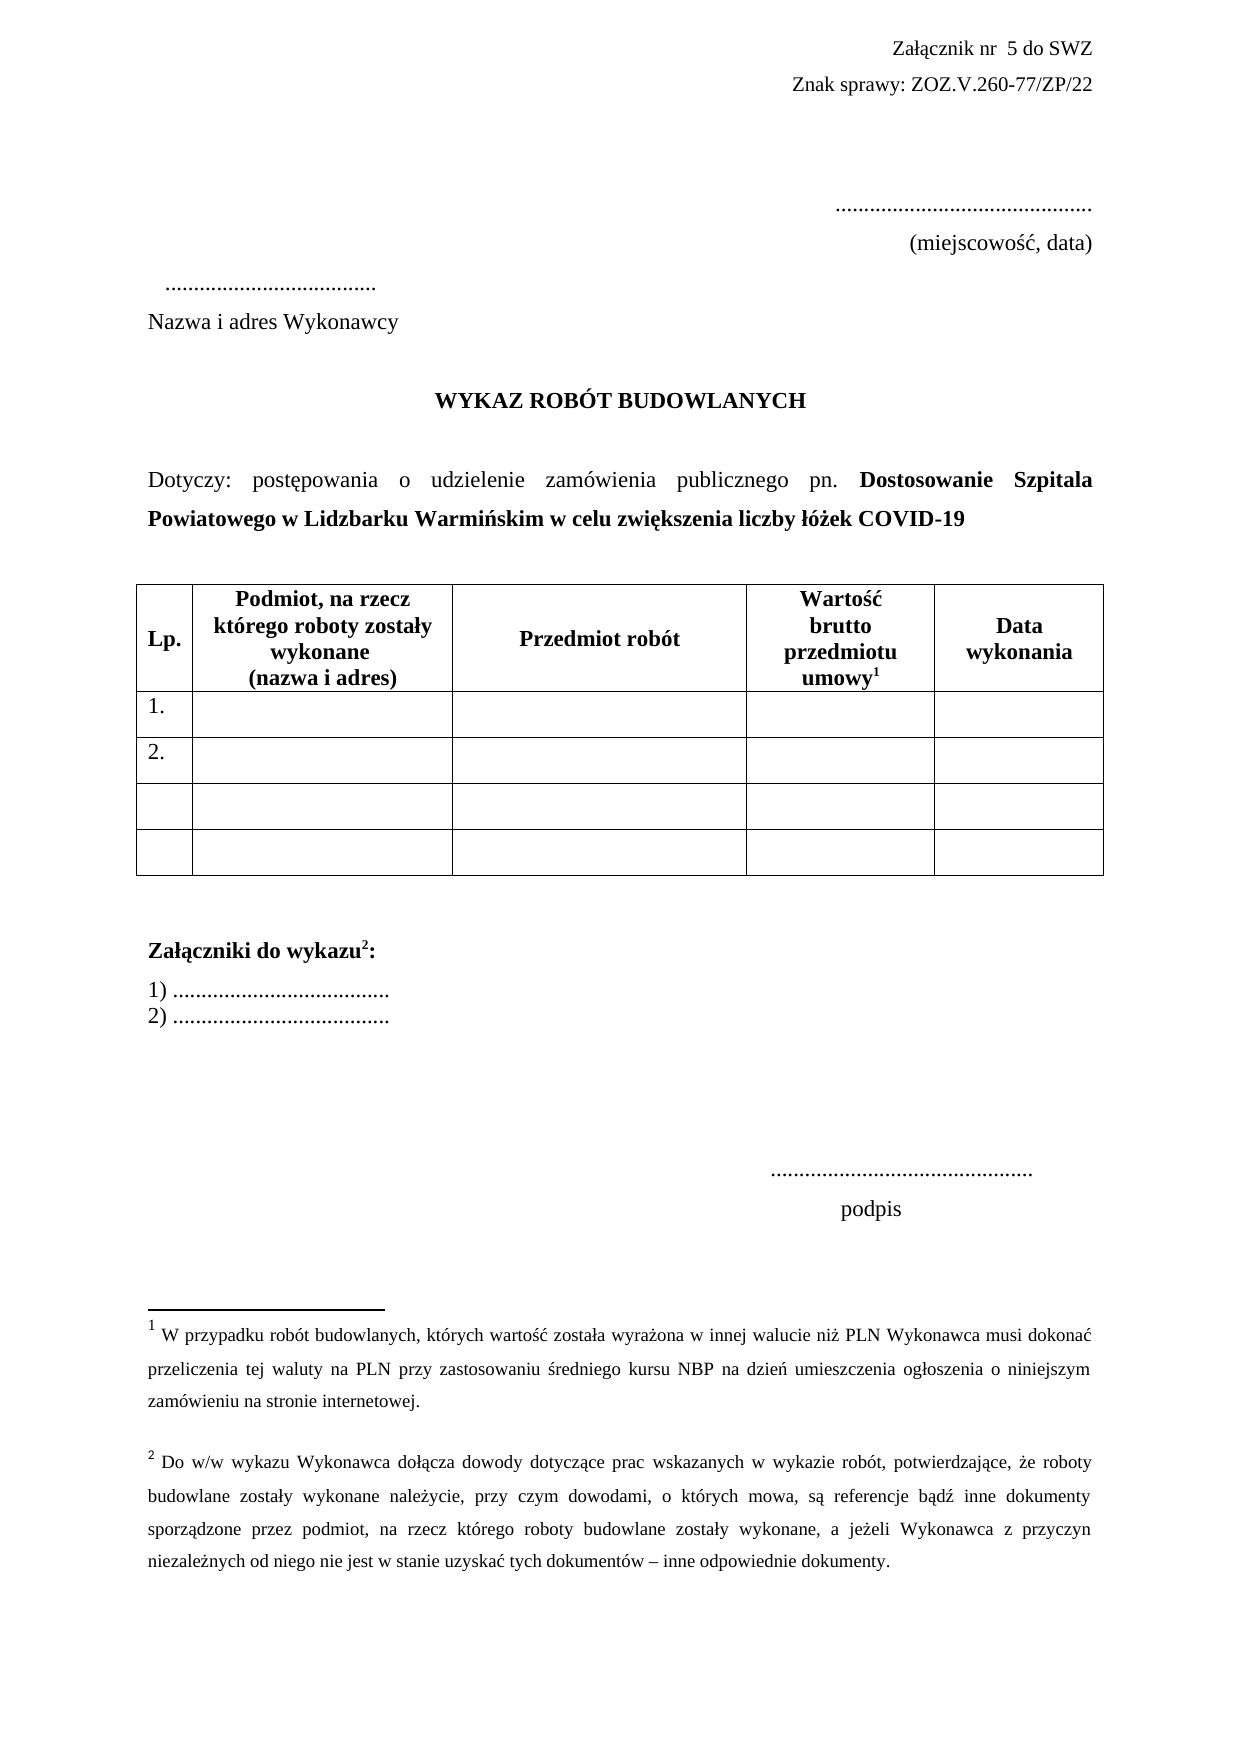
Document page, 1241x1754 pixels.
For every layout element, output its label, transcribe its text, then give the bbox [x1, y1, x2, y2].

table_cell [747, 830, 934, 875]
table_cell [137, 784, 192, 829]
table_cell [193, 784, 452, 829]
table_cell [935, 784, 1103, 829]
table_cell 1. [137, 692, 192, 737]
table_header Data wykonania [935, 585, 1103, 691]
text podpis [709, 1194, 1033, 1221]
table_cell [193, 738, 452, 783]
table_cell [453, 784, 746, 829]
table_cell [747, 784, 934, 829]
table_cell [935, 830, 1103, 875]
table_cell [935, 738, 1103, 783]
text ............................................. (miejscowość, data) [738, 189, 1093, 255]
table_header Wartość brutto przedmiotu umowy [747, 585, 934, 691]
table_header Lp. [137, 585, 192, 691]
text ..................................... [148, 268, 384, 295]
table_cell [193, 692, 452, 737]
text Dotyczy: postępowania o udzielenie zamówienia publicznego pn. Dostosowanie Szpitala Powiatowego w Lidzbarku Warmińskim w celu zwiększenia liczby łóżek COVID-19 [148, 466, 1093, 532]
table_cell [193, 830, 452, 875]
table_cell 2. [137, 738, 192, 783]
table_cell [453, 738, 746, 783]
table_cell [747, 738, 934, 783]
text .............................................. [664, 1155, 1033, 1181]
text WYKAZ ROBÓT BUDOWLANYCH [148, 387, 1093, 413]
table_cell [137, 830, 192, 875]
text 1) ...................................... [148, 976, 1093, 1003]
text 2) ...................................... [148, 1003, 1093, 1029]
text Nazwa i adres Wykonawcy [148, 308, 1093, 334]
table_header Przedmiot robót [453, 585, 746, 691]
table_cell [935, 692, 1103, 737]
table_header Podmiot, na rzecz którego roboty zostały wykonane (nazwa i adres) [193, 585, 452, 691]
table_cell [453, 830, 746, 875]
table_cell [747, 692, 934, 737]
text Załączniki do wykazu: [148, 937, 1093, 963]
table_cell [453, 692, 746, 737]
